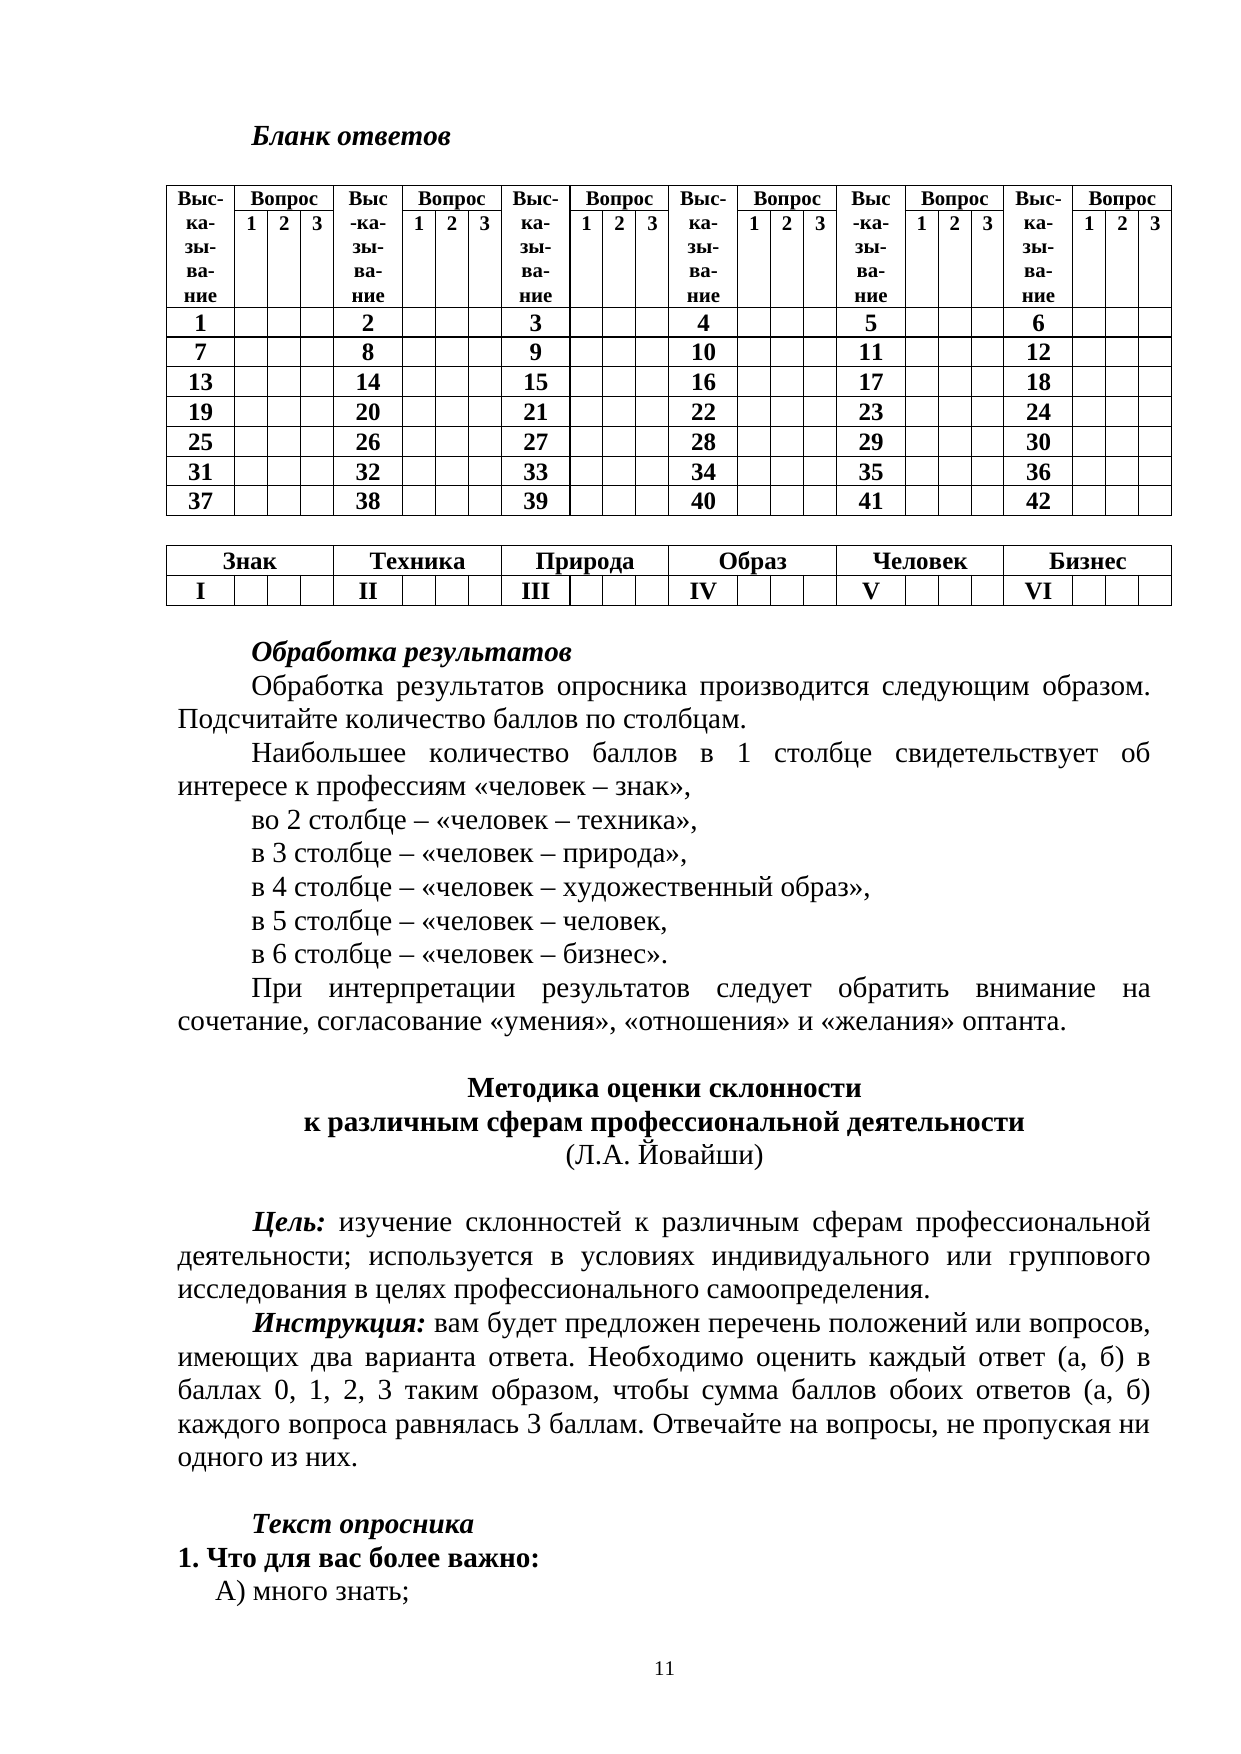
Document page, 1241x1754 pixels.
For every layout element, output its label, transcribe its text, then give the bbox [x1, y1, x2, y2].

table_cell [469, 427, 501, 456]
table_cell [906, 308, 938, 336]
table_cell [469, 486, 501, 515]
table_cell [1139, 308, 1171, 336]
table_cell [235, 397, 267, 426]
table_cell [571, 427, 602, 456]
table_header Вопрос [1073, 186, 1171, 210]
table_cell 1 [738, 211, 770, 307]
table_header Техника [334, 546, 501, 575]
table_cell [939, 486, 971, 515]
table_cell 2 [436, 211, 468, 307]
table_cell 13 [167, 367, 234, 396]
table_cell [268, 576, 300, 604]
table_cell 34 [669, 457, 737, 485]
table_cell [403, 457, 435, 485]
table_cell 29 [837, 427, 905, 456]
table_cell 20 [334, 397, 402, 426]
table_cell [436, 576, 468, 604]
table_cell [972, 427, 1003, 456]
table_header Вопрос [403, 186, 501, 210]
table_cell [804, 576, 836, 604]
table_header Человек [837, 546, 1003, 575]
table_header Вопрос [906, 186, 1003, 210]
table_cell 2 [268, 211, 300, 307]
table_cell [301, 308, 333, 336]
table_cell [1073, 367, 1105, 396]
table_cell 42 [1004, 486, 1072, 515]
table_cell [1139, 427, 1171, 456]
table_cell 40 [669, 486, 737, 515]
table_cell 3 [469, 211, 501, 307]
table_cell [939, 338, 971, 366]
text Обработка результатов опросника производится следующим образом. Подсчитайте количество баллов по столбцам. [177, 668, 1152, 735]
table_cell 41 [837, 486, 905, 515]
table_cell 35 [837, 457, 905, 485]
table_cell [738, 308, 770, 336]
table_cell [939, 427, 971, 456]
table_cell 9 [502, 338, 569, 366]
table_cell 19 [167, 397, 234, 426]
table_cell 36 [1004, 457, 1072, 485]
table_cell [636, 397, 668, 426]
table_cell [235, 427, 267, 456]
table_cell [972, 338, 1003, 366]
table_cell [906, 486, 938, 515]
table_header Выс-ка-зы-ва-ние [1004, 186, 1072, 307]
table_cell [603, 486, 635, 515]
table_header Вопрос [738, 186, 836, 210]
table_cell [804, 486, 836, 515]
table_cell 1 [1073, 211, 1105, 307]
table_cell [972, 367, 1003, 396]
table_cell 1 [235, 211, 267, 307]
table_cell [939, 367, 971, 396]
table_cell 10 [669, 338, 737, 366]
text в 4 столбце – «человек – художественный образ», [177, 869, 1152, 903]
table_header Выс-ка-зы-ва-ние [837, 186, 905, 307]
table_header Выс-ка-зы-ва-ние [669, 186, 737, 307]
table_cell [603, 397, 635, 426]
table_cell [235, 338, 267, 366]
table_cell 26 [334, 427, 402, 456]
table_cell 22 [669, 397, 737, 426]
table_cell 2 [603, 211, 635, 307]
table_cell [804, 338, 836, 366]
table_cell [403, 397, 435, 426]
table_cell [301, 367, 333, 396]
table_cell [571, 486, 602, 515]
table_cell 30 [1004, 427, 1072, 456]
table_header Природа [502, 546, 668, 575]
table_cell [771, 457, 803, 485]
table_cell [906, 576, 938, 604]
table_cell [436, 338, 468, 366]
table_cell II [334, 576, 402, 604]
text во 2 столбце – «человек – техника», [177, 802, 1152, 836]
table_cell [1139, 397, 1171, 426]
table_cell [972, 308, 1003, 336]
table_cell [268, 427, 300, 456]
table_cell 12 [1004, 338, 1072, 366]
table_cell 1 [906, 211, 938, 307]
table_cell 38 [334, 486, 402, 515]
table_cell [1073, 457, 1105, 485]
table_cell 8 [334, 338, 402, 366]
table_cell 2 [334, 308, 402, 336]
table_cell 3 [972, 211, 1003, 307]
table_cell 32 [334, 457, 402, 485]
text Цель: изучение склонностей к различным сферам профессиональной деятельности; используется в условиях индивидуального или группового исследования в целях профессионального самоопределения. [177, 1204, 1152, 1305]
table_cell [1073, 308, 1105, 336]
table_cell [636, 367, 668, 396]
table_cell [804, 457, 836, 485]
table_cell [636, 427, 668, 456]
table_cell [603, 576, 635, 604]
table_header Выс-ка-зы-ва-ние [502, 186, 569, 307]
table_cell [403, 576, 435, 604]
table_cell IV [669, 576, 737, 604]
table_header Вопрос [571, 186, 668, 210]
table_cell [235, 576, 267, 604]
table_cell 5 [837, 308, 905, 336]
table_cell [1139, 457, 1171, 485]
table_cell 1 [571, 211, 602, 307]
table_cell [804, 308, 836, 336]
table_cell 25 [167, 427, 234, 456]
table_cell [1106, 338, 1138, 366]
table_cell [603, 338, 635, 366]
table_cell [603, 308, 635, 336]
table_cell 3 [804, 211, 836, 307]
table_cell 3 [301, 211, 333, 307]
table_cell [603, 457, 635, 485]
table_header Образ [669, 546, 836, 575]
table_cell [771, 397, 803, 426]
table_cell [403, 338, 435, 366]
table_cell 14 [334, 367, 402, 396]
table_cell 11 [837, 338, 905, 366]
table_cell [1139, 338, 1171, 366]
table_cell [469, 397, 501, 426]
table_cell [771, 367, 803, 396]
table_cell [906, 457, 938, 485]
table_cell [436, 457, 468, 485]
table_cell [571, 397, 602, 426]
table_cell VI [1004, 576, 1072, 604]
table_cell [571, 338, 602, 366]
table_cell [571, 308, 602, 336]
table_cell [738, 486, 770, 515]
text (Л.А. Йовайши) [177, 1137, 1152, 1171]
table_cell [771, 338, 803, 366]
table_cell [301, 576, 333, 604]
table_cell [972, 486, 1003, 515]
table_cell [301, 427, 333, 456]
table_header Выс-ка-зы-ва-ние [334, 186, 402, 307]
table_cell [738, 338, 770, 366]
table_cell 1 [167, 308, 234, 336]
table_header Бизнес [1004, 546, 1171, 575]
table_cell 28 [669, 427, 737, 456]
table_cell [738, 576, 770, 604]
text Бланк ответов [177, 118, 1152, 152]
table_cell [301, 397, 333, 426]
table_cell [235, 308, 267, 336]
table_cell 21 [502, 397, 569, 426]
table_cell [804, 427, 836, 456]
table_cell [603, 427, 635, 456]
table_cell 18 [1004, 367, 1072, 396]
text Текст опросника [177, 1506, 1152, 1540]
table_cell [235, 367, 267, 396]
table_cell [571, 576, 602, 604]
table_cell [738, 367, 770, 396]
table_header Знак [167, 546, 333, 575]
table_cell 2 [1106, 211, 1138, 307]
table_cell [436, 367, 468, 396]
text Инструкция: вам будет предложен перечень положений или вопросов, имеющих два варианта ответа. Необходимо оценить каждый ответ (а, б) в баллах 0, 1, 2, 3 таким образом, чтобы сумма баллов обоих ответов (а, б) каждого вопроса равнялась 3 баллам. Отвечайте на вопросы, не пропуская ни одного из них. [177, 1305, 1152, 1473]
table_cell [436, 397, 468, 426]
table_cell [469, 308, 501, 336]
table_cell [301, 457, 333, 485]
table_cell 2 [939, 211, 971, 307]
table_cell [1073, 427, 1105, 456]
table_cell 2 [771, 211, 803, 307]
table_cell [1073, 486, 1105, 515]
table_cell 3 [636, 211, 668, 307]
table_cell [403, 308, 435, 336]
table_cell [1106, 367, 1138, 396]
table_cell 16 [669, 367, 737, 396]
table_cell [235, 486, 267, 515]
table_cell 3 [1139, 211, 1171, 307]
table_cell [571, 367, 602, 396]
table_cell [1106, 397, 1138, 426]
table_cell [571, 457, 602, 485]
table_cell [1139, 367, 1171, 396]
table_cell [1073, 338, 1105, 366]
table_cell [771, 486, 803, 515]
table_cell [804, 367, 836, 396]
table_cell 3 [502, 308, 569, 336]
table_cell 37 [167, 486, 234, 515]
table_cell [1106, 457, 1138, 485]
table_cell [636, 308, 668, 336]
table_cell [603, 367, 635, 396]
table_cell 27 [502, 427, 569, 456]
table_cell [771, 576, 803, 604]
text в 5 столбце – «человек – человек, [177, 903, 1152, 936]
table_cell I [167, 576, 234, 604]
table_cell [1139, 486, 1171, 515]
table_cell [1106, 427, 1138, 456]
table_cell [469, 576, 501, 604]
table_cell [403, 367, 435, 396]
table_cell [301, 486, 333, 515]
table_cell 24 [1004, 397, 1072, 426]
table_cell [972, 457, 1003, 485]
table_cell 1 [403, 211, 435, 307]
table_cell [469, 338, 501, 366]
table_cell [939, 457, 971, 485]
table_cell [268, 397, 300, 426]
table_cell 15 [502, 367, 569, 396]
text Обработка результатов [177, 634, 1152, 668]
table_cell [268, 308, 300, 336]
table_cell 39 [502, 486, 569, 515]
table_cell [636, 457, 668, 485]
table_cell [636, 486, 668, 515]
text Методика оценки склонности [177, 1070, 1152, 1104]
table_cell [268, 486, 300, 515]
table_cell [469, 367, 501, 396]
table_cell [906, 427, 938, 456]
table_cell [469, 457, 501, 485]
table_cell V [837, 576, 905, 604]
table_cell [906, 367, 938, 396]
table_cell [939, 576, 971, 604]
table_cell [268, 367, 300, 396]
table_cell [738, 397, 770, 426]
table_cell [972, 576, 1003, 604]
table_cell [403, 486, 435, 515]
table_cell [972, 397, 1003, 426]
table_cell [1139, 576, 1171, 604]
table_header Выс-ка-зы-ва-ние [167, 186, 234, 307]
table_cell [268, 338, 300, 366]
table_cell [403, 427, 435, 456]
text Наибольшее количество баллов в 1 столбце свидетельствует об интересе к профессиям «человек – знак», [177, 735, 1152, 802]
table_cell [1073, 576, 1105, 604]
text в 3 столбце – «человек – природа», [177, 836, 1152, 869]
text 1. Что для вас более важно: [177, 1540, 1152, 1573]
table_cell 4 [669, 308, 737, 336]
table_cell [771, 427, 803, 456]
table_cell 33 [502, 457, 569, 485]
text При интерпретации результатов следует обратить внимание на сочетание, согласование «умения», «отношения» и «желания» оптанта. [177, 970, 1152, 1037]
table_cell [235, 457, 267, 485]
table_cell [1073, 397, 1105, 426]
table_cell [771, 308, 803, 336]
table_cell [1106, 486, 1138, 515]
table_cell 17 [837, 367, 905, 396]
table_header Вопрос [235, 186, 333, 210]
text к различным сферам профессиональной деятельности [177, 1104, 1152, 1137]
table_cell 31 [167, 457, 234, 485]
table_cell 23 [837, 397, 905, 426]
table_cell [268, 457, 300, 485]
table_cell [436, 308, 468, 336]
table_cell [939, 308, 971, 336]
table_cell 7 [167, 338, 234, 366]
table_cell III [502, 576, 569, 604]
table_cell [636, 576, 668, 604]
text А) много знать; [177, 1573, 1152, 1607]
table_cell [436, 486, 468, 515]
table_cell [738, 457, 770, 485]
table_cell [436, 427, 468, 456]
table_cell [1106, 308, 1138, 336]
table_cell [636, 338, 668, 366]
table_cell [906, 397, 938, 426]
table_cell 6 [1004, 308, 1072, 336]
table_cell [906, 338, 938, 366]
table_cell [1106, 576, 1138, 604]
table_cell [804, 397, 836, 426]
table_cell [939, 397, 971, 426]
table_cell [301, 338, 333, 366]
table_cell [738, 427, 770, 456]
text в 6 столбце – «человек – бизнес». [177, 936, 1152, 970]
